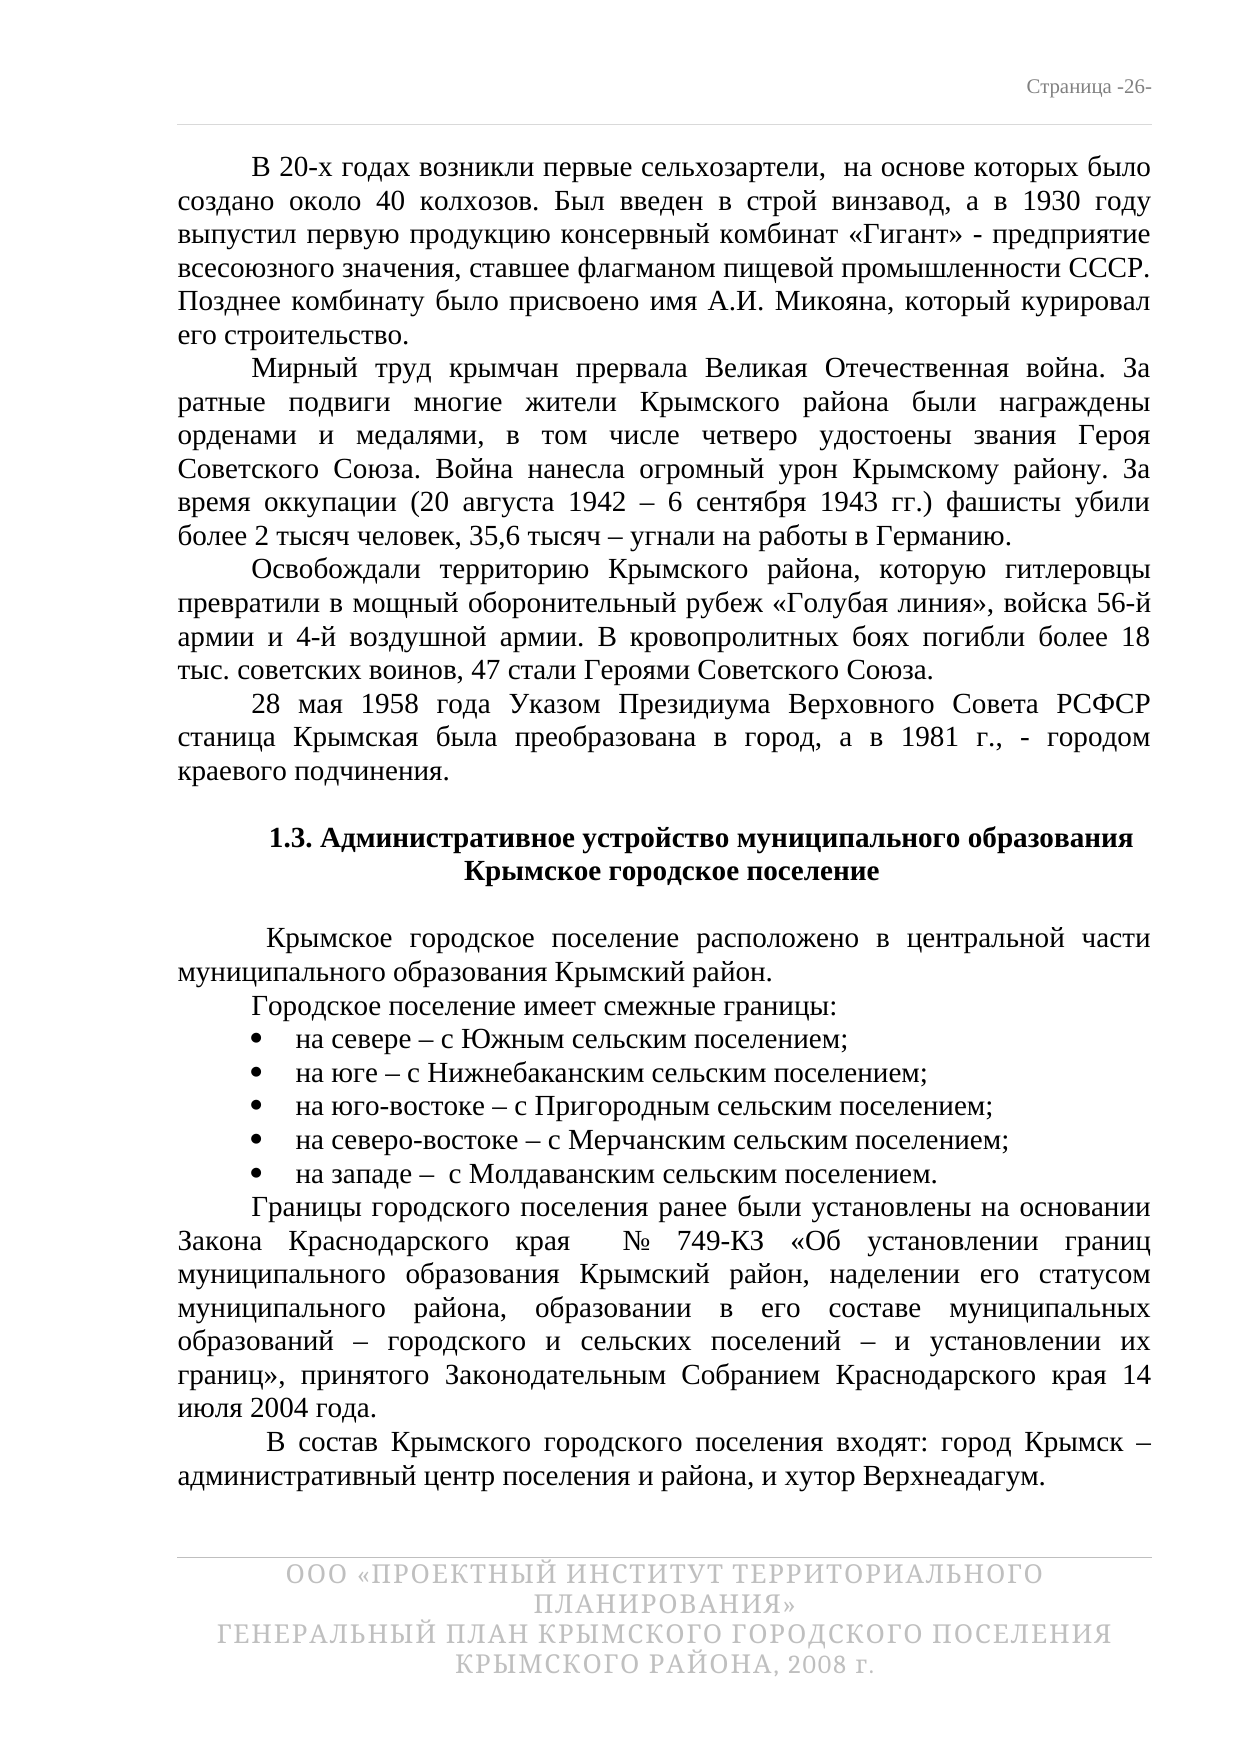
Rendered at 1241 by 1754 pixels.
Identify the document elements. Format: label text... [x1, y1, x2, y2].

text 1.3. Административное устройство муниципального образования Крымское городское поселение [192, 820, 1152, 887]
text Мирный труд крымчан прервала Великая Отечественная война. За ратные подвиги многие жители Крымского района были награждены орденами и медалями, в том числе четверо удостоены звания Героя Советского Союза. Война нанесла огромный урон Крымскому району. За время оккупации (20 августа 1942 – 6 сентября 1943 гг.) фашисты убили более 2 тысяч человек, 35,6 тысяч – угнали на работы в Германию. [177, 350, 1152, 552]
text Городское поселение имеет смежные границы: [177, 988, 1152, 1021]
text 28 мая 1958 года Указом Президиума Верховного Совета РСФСР станица Крымская была преобразована в город, а в 1981 г., - городом краевого подчинения. [177, 686, 1152, 786]
text Крымское городское поселение расположено в центральной части муниципального образования Крымский район. [177, 921, 1152, 988]
text Освобождали территорию Крымского района, которую гитлеровцы превратили в мощный оборонительный рубеж «Голубая линия», войска 56-й армии и 4-й воздушной армии. В кровопролитных боях погибли более 18 тыс. советских воинов, 47 стали Героями Советского Союза. [177, 552, 1152, 686]
list на северо-востоке – с Мерчанским сельским поселением; [251, 1122, 1152, 1156]
list на севере – с Южным сельским поселением; [251, 1021, 1152, 1055]
list на западе – с Молдаванским сельским поселением. [251, 1156, 1152, 1189]
text В состав Крымского городского поселения входят: город Крымск – административный центр поселения и района, и хутор Верхнеадагум. [177, 1424, 1152, 1491]
text Границы городского поселения ранее были установлены на основании Закона Краснодарского края № 749-КЗ «Об установлении границ муниципального образования Крымский район, наделении его статусом муниципального района, образовании в его составе муниципальных образований – городского и сельских поселений – и установлении их границ», принятого Законодательным Собранием Краснодарского края 14 июля 2004 года. [177, 1189, 1152, 1424]
list на юге – с Нижнебаканским сельским поселением; [251, 1055, 1152, 1088]
text В 20-х годах возникли первые сельхозартели, на основе которых было создано около 40 колхозов. Был введен в строй винзавод, а в 1930 году выпустил первую продукцию консервный комбинат «Гигант» - предприятие всесоюзного значения, ставшее флагманом пищевой промышленности СССР. Позднее комбинату было присвоено имя А.И. Микояна, который курировал его строительство. [177, 149, 1152, 350]
list на юго-востоке – с Пригородным сельским поселением; [251, 1088, 1152, 1122]
